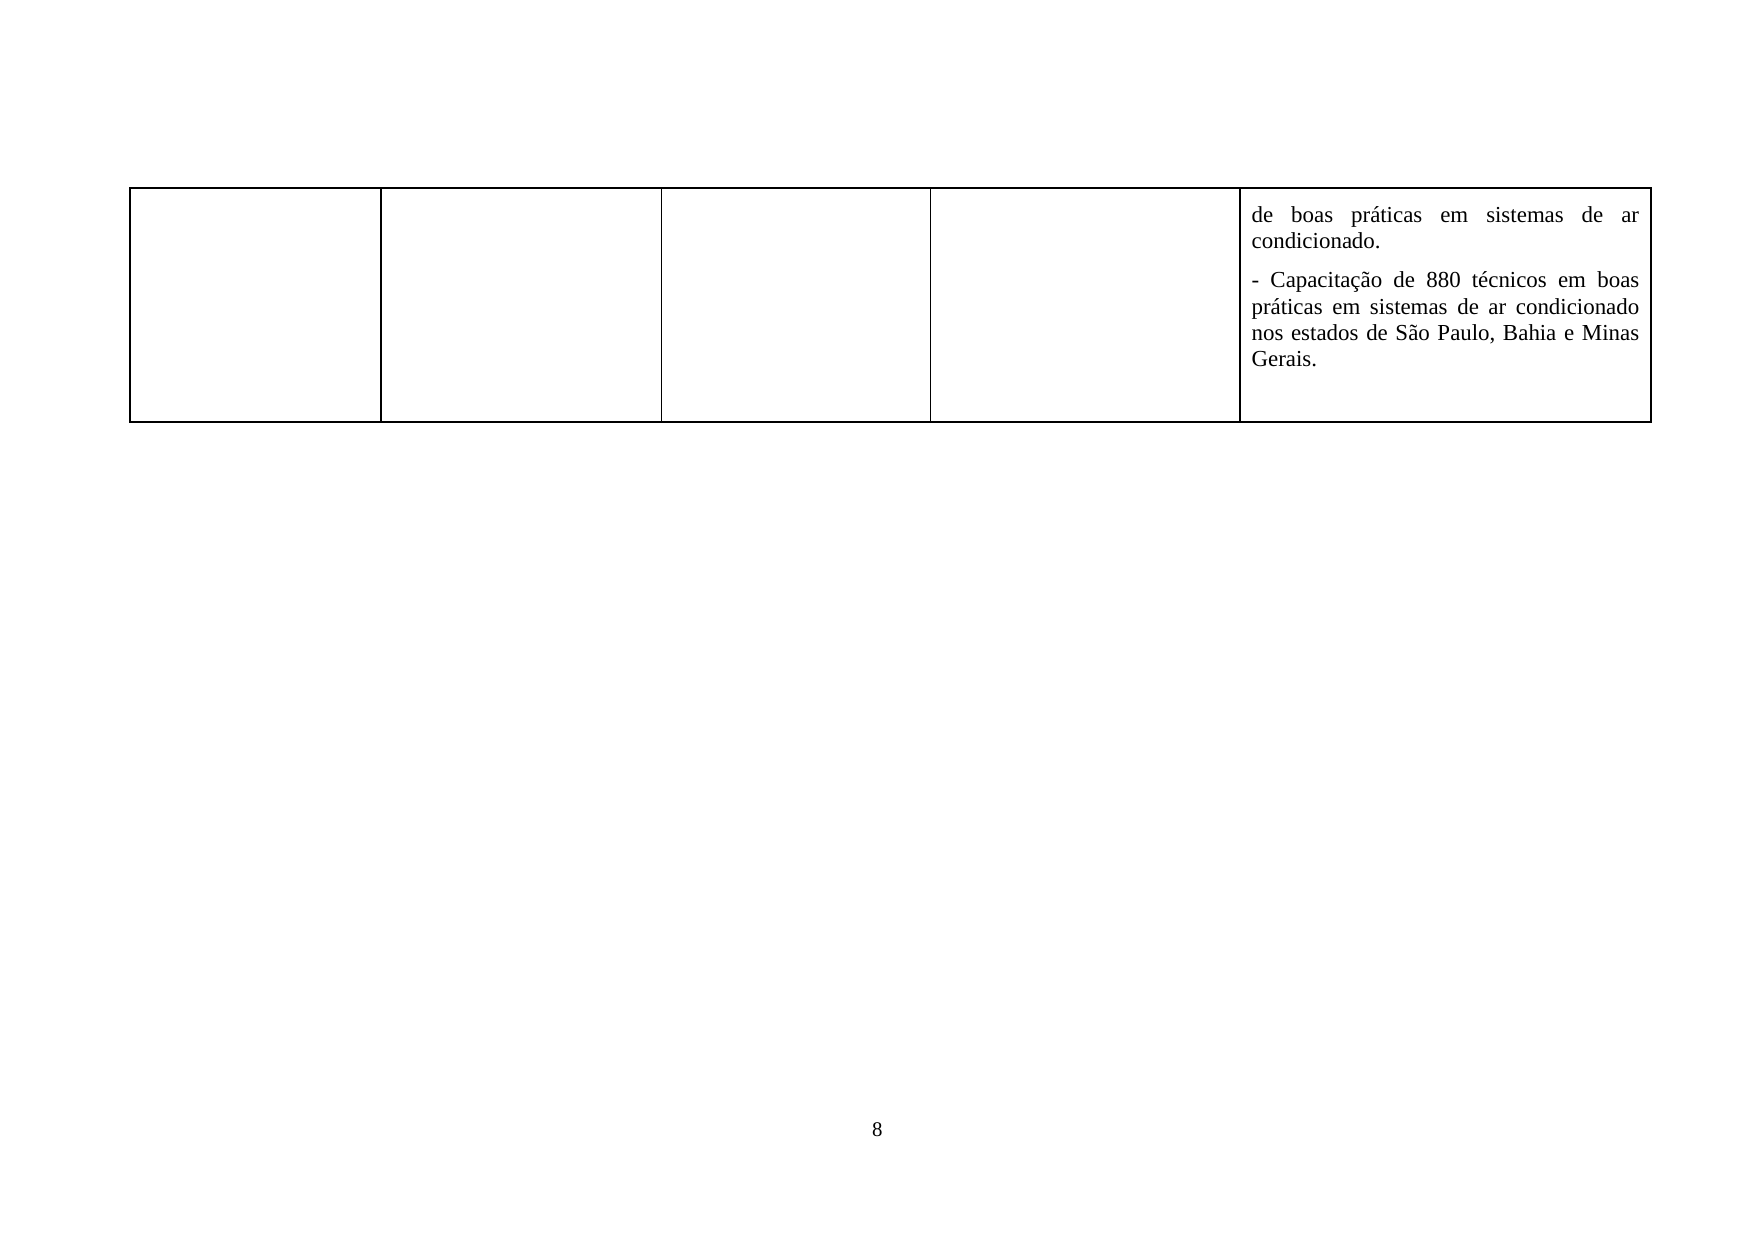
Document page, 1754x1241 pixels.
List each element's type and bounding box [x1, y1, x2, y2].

table_cell [931, 189, 1239, 421]
table_cell [662, 189, 930, 421]
table_cell [382, 189, 661, 421]
table_cell [1241, 189, 1650, 421]
